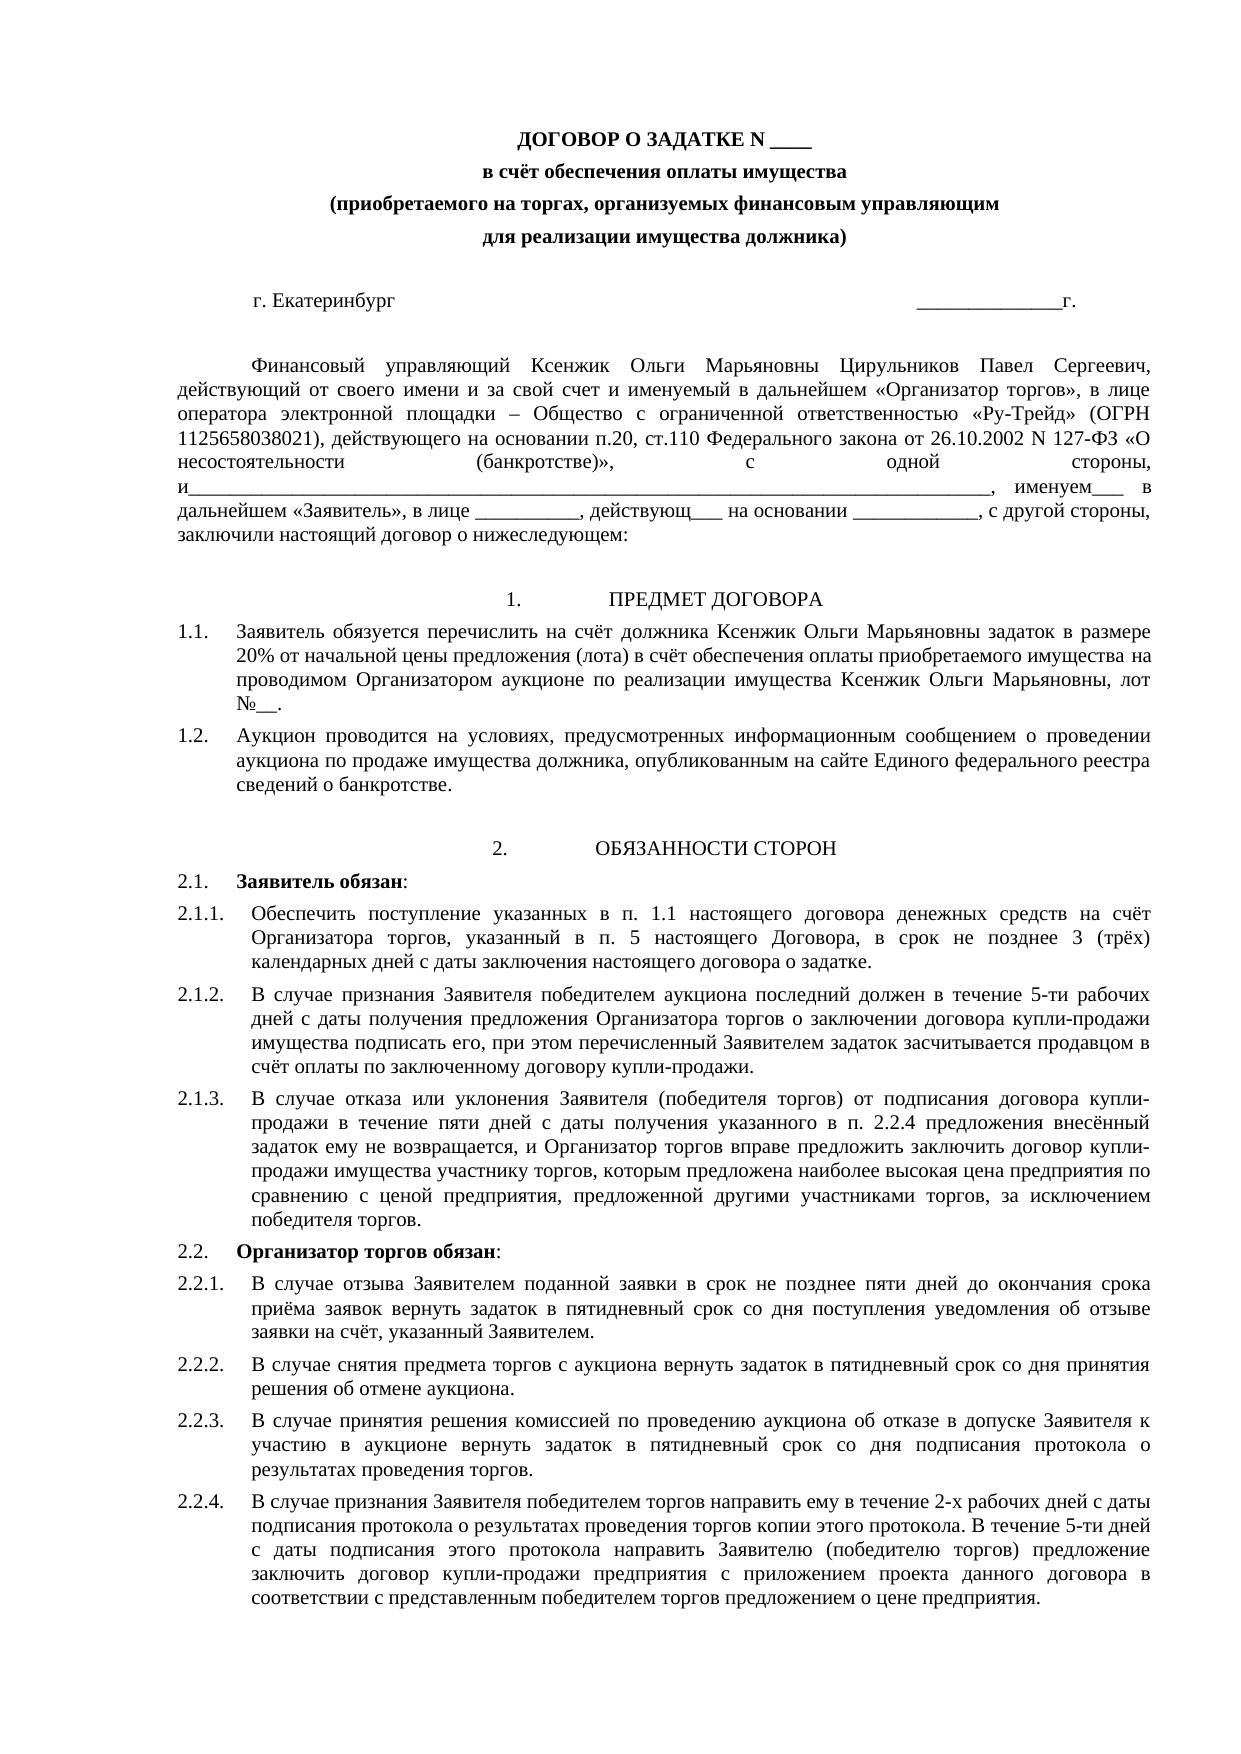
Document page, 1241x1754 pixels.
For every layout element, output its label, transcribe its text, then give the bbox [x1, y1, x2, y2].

list Аукцион проводится на условиях, предусмотренных информационным сообщением о проведении аукциона по продаже имущества должника, опубликованным на сайте Единого федерального реестра сведений о банкротстве. [177, 723, 1152, 796]
list В случае отзыва Заявителем поданной заявки в срок не позднее пяти дней до окончания срока приёма заявок вернуть задаток в пятидневный срок со дня поступления уведомления об отзыве заявки на счёт, указанный Заявителем. [177, 1271, 1152, 1343]
text в счёт обеспечения оплаты имущества [177, 159, 1152, 183]
list В случае снятия предмета торгов с аукциона вернуть задаток в пятидневный срок со дня принятия решения об отмене аукциона. [177, 1352, 1152, 1400]
list В случае отказа или уклонения Заявителя (победителя торгов) от подписания договора купли-продажи в течение пяти дней с даты получения указанного в п. 2.2.4 предложения внесённый задаток ему не возвращается, и Организатор торгов вправе предложить заключить договор купли-продажи имущества участнику торгов, которым предложена наиболее высокая цена предприятия по сравнению с ценой предприятия, предложенной другими участниками торгов, за исключением победителя торгов. [177, 1086, 1152, 1231]
list В случае признания Заявителя победителем торгов направить ему в течение 2-х рабочих дней с даты подписания протокола о результатах проведения торгов копии этого протокола. В течение 5-ти дней с даты подписания этого протокола направить Заявителю (победителю торгов) предложение заключить договор купли-продажи предприятия с приложением проекта данного договора в соответствии с представленным победителем торгов предложением о цене предприятия. [177, 1489, 1152, 1609]
list Обеспечить поступление указанных в п. 1.1 настоящего договора денежных средств на счёт Организатора торгов, указанный в п. 5 настоящего Договора, в срок не позднее 3 (трёх) календарных дней с даты заключения настоящего договора о задатке. [177, 901, 1152, 973]
list В случае принятия решения комиссией по проведению аукциона об отказе в допуске Заявителя к участию в аукционе вернуть задаток в пятидневный срок со дня подписания протокола о результатах проведения торгов. [177, 1408, 1152, 1481]
text для реализации имущества должника) [177, 224, 1152, 248]
text (приобретаемого на торгах, организуемых финансовым управляющим [177, 191, 1152, 215]
list Заявитель обязан: [177, 869, 1152, 893]
text ДОГОВОР О ЗАДАТКЕ N ____ [177, 126, 1152, 151]
list В случае признания Заявителя победителем аукциона последний должен в течение 5-ти рабочих дней с даты получения предложения Организатора торгов о заключении договора купли-продажи имущества подписать его, при этом перечисленный Заявителем задаток засчитывается продавцом в счёт оплаты по заключенному договору купли-продажи. [177, 982, 1152, 1078]
list ПРЕДМЕТ ДОГОВОРА [177, 586, 1152, 611]
list Заявитель обязуется перечислить на счёт должника Ксенжик Ольги Марьяновны задаток в размере 20% от начальной цены предложения (лота) в счёт обеспечения оплаты приобретаемого имущества на проводимом Организатором аукционе по реализации имущества Ксенжик Ольги Марьяновны, лот №__. [177, 619, 1152, 715]
text Финансовый управляющий Ксенжик Ольги Марьяновны Цирульников Павел Сергеевич, действующий от своего имени и за свой счет и именуемый в дальнейшем «Организатор торгов», в лице оператора электронной площадки – Общество с ограниченной ответственностью «Ру-Трейд» (ОГРН 1125658038021), действующего на основании п.20, ст.110 Федерального закона от 26.10.2002 N 127-ФЗ «О несостоятельности (банкротстве)», с одной стороны, и_____________________________________________________________________________, именуем___ в дальнейшем «Заявитель», в лице __________, действующ___ на основании ____________, с другой стороны, заключили настоящий договор о нижеследующем: [177, 353, 1152, 546]
text г. Екатеринбург ______________г. [177, 288, 1152, 312]
list Организатор торгов обязан: [177, 1239, 1152, 1263]
list ОБЯЗАННОСТИ СТОРОН [177, 836, 1152, 860]
